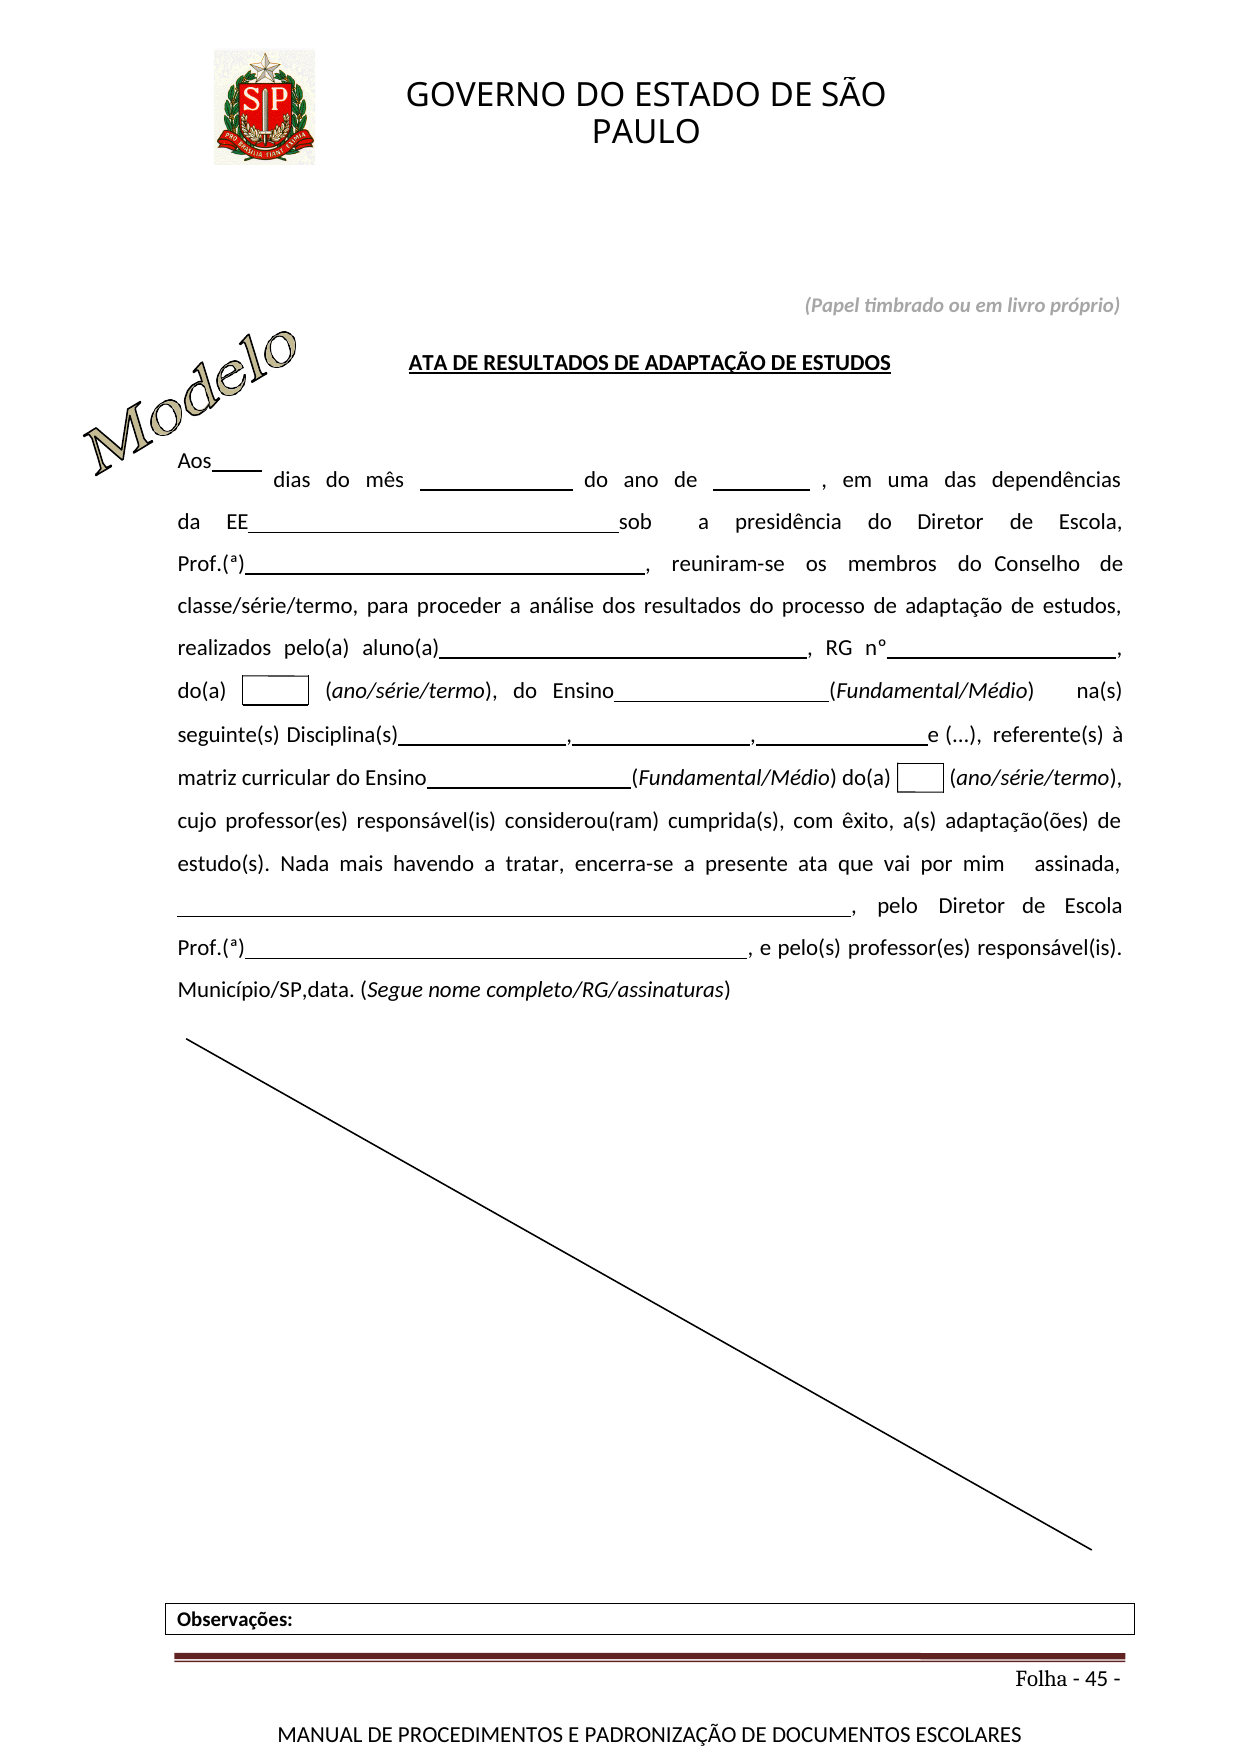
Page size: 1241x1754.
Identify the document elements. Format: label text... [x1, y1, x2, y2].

picture [189, 383, 210, 411]
text seguinte(s) Disciplina(s) , , e (...), referente(s) à matriz curricular do Ensino (Fundamental/Médio) do(a) (ano/série/termo), cujo professor(es) responsável(is) considerou(ram) cumprida(s), com êxito, a(s) adaptação(ões) de estudo(s). Nada mais havendo a tratar, encerra-se a presente ata que vai por mim assinada, [177, 720, 1123, 877]
subtitle ATA DE RESULTADOS DE ADAPTAÇÃO DE ESTUDOS [408, 348, 1146, 376]
text , em uma das dependências [821, 465, 1146, 493]
text Aos [177, 446, 262, 474]
picture [216, 360, 246, 396]
text da EE sob a presidência do Diretor de Escola, [177, 507, 1146, 535]
text Prof.(ª) , reuniram-se os membros do Conselho de classe/série/termo, para proceder a análise dos resultados do processo de adaptação de estudos, realizados pelo(a) aluno(a) , RG nº , [177, 549, 1123, 661]
text dias do mês [273, 465, 573, 493]
picture [264, 331, 296, 368]
text do(a) (ano/série/termo), do Ensino (Fundamental/Médio) na(s) [177, 676, 1146, 704]
picture [213, 48, 316, 165]
picture [150, 399, 182, 436]
text , pelo Diretor de Escola Prof.(ª) , e pelo(s) professor(es) responsável(is). Município/SP,data. (Segue nome completo/RG/assinaturas) [177, 891, 1123, 1003]
text do ano de [584, 465, 810, 493]
text (Papel timbrado ou em livro próprio) [71, 292, 1122, 318]
